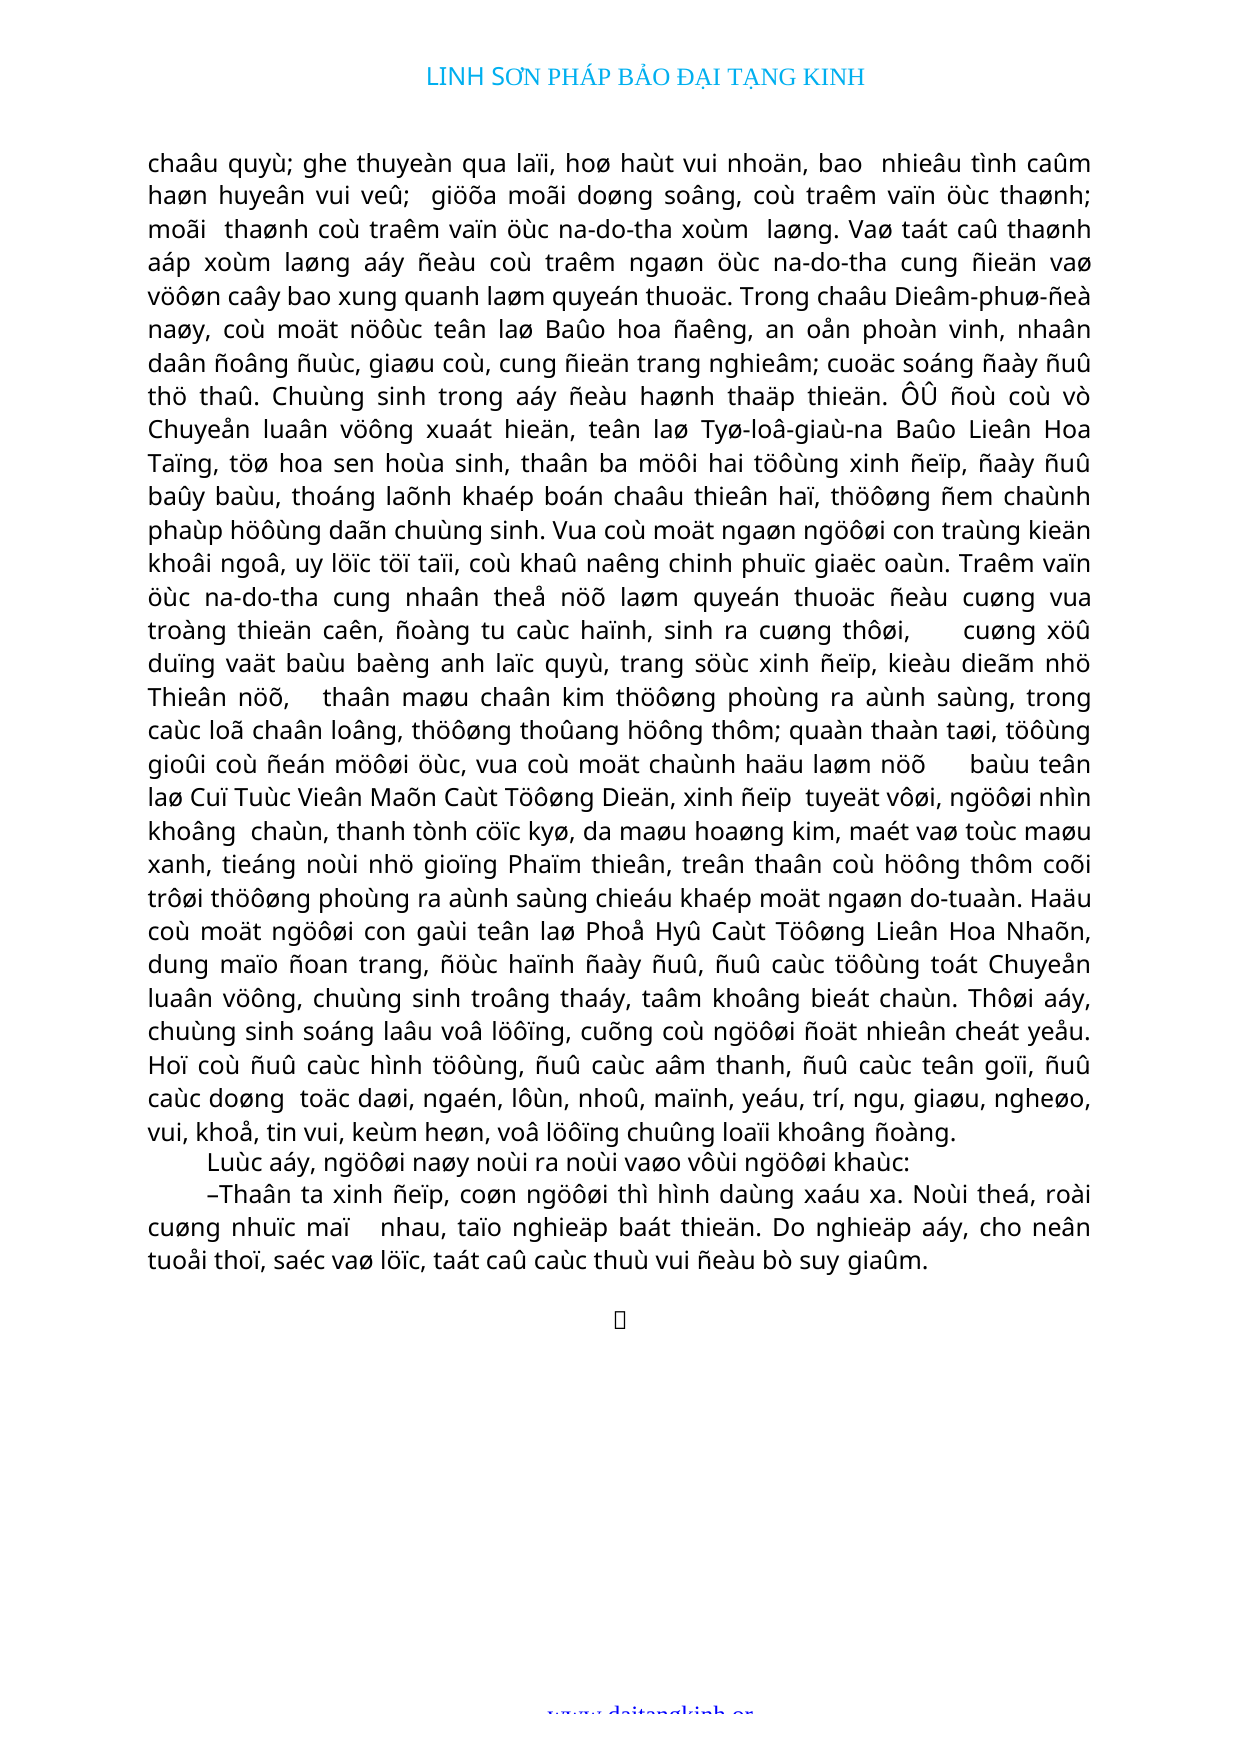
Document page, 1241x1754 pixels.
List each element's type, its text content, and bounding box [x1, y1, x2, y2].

text Luùc aáy, ngöôøi naøy noùi ra noùi vaøo vôùi ngöôøi khaùc: [206, 1148, 1105, 1177]
text –Thaân ta xinh ñeïp, coøn ngöôøi thì hình daùng xaáu xa. Noùi theá, roài cuøng nhuïc maï nhau, taïo nghieäp baát thieän. Do nghieäp aáy, cho neân tuoåi thoï, saéc vaø löïc, taát caû caùc thuù vui ñeàu bò suy giaûm. [147, 1177, 1093, 1277]
text chaâu quyù; ghe thuyeàn qua laïi, hoø haùt vui nhoän, bao nhieâu tình caûm haøn huyeân vui veû; giöõa moãi doøng soâng, coù traêm vaïn öùc thaønh; moãi thaønh coù traêm vaïn öùc na-do-tha xoùm laøng. Vaø taát caû thaønh aáp xoùm laøng aáy ñeàu coù traêm ngaøn öùc na-do-tha cung ñieän vaø vöôøn caây bao xung quanh laøm quyeán thuoäc. Trong chaâu Dieâm-phuø-ñeà naøy, coù moät nöôùc teân laø Baûo hoa ñaêng, an oån phoàn vinh, nhaân daân ñoâng ñuùc, giaøu coù, cung ñieän trang nghieâm; cuoäc soáng ñaày ñuû thö thaû. Chuùng sinh trong aáy ñeàu haønh thaäp thieän. ÔÛ ñoù coù vò Chuyeån luaân vöông xuaát hieän, teân laø Tyø-loâ-giaù-na Baûo Lieân Hoa Taïng, töø hoa sen hoùa sinh, thaân ba möôi hai töôùng xinh ñeïp, ñaày ñuû baûy baùu, thoáng laõnh khaép boán chaâu thieân haï, thöôøng ñem chaùnh phaùp höôùng daãn chuùng sinh. Vua coù moät ngaøn ngöôøi con traùng kieän khoâi ngoâ, uy löïc töï taïi, coù khaû naêng chinh phuïc giaëc oaùn. Traêm vaïn öùc na-do-tha cung nhaân theå nöõ laøm quyeán thuoäc ñeàu cuøng vua troàng thieän caên, ñoàng tu caùc haïnh, sinh ra cuøng thôøi, cuøng xöû duïng vaät baùu baèng anh laïc quyù, trang söùc xinh ñeïp, kieàu dieãm nhö Thieân nöõ, thaân maøu chaân kim thöôøng phoùng ra aùnh saùng, trong caùc loã chaân loâng, thöôøng thoûang höông thôm; quaàn thaàn taøi, töôùng gioûi coù ñeán möôøi öùc, vua coù moät chaùnh haäu laøm nöõ baùu teân laø Cuï Tuùc Vieân Maõn Caùt Töôøng Dieän, xinh ñeïp tuyeät vôøi, ngöôøi nhìn khoâng chaùn, thanh tònh cöïc kyø, da maøu hoaøng kim, maét vaø toùc maøu xanh, tieáng noùi nhö gioïng Phaïm thieân, treân thaân coù höông thôm coõi trôøi thöôøng phoùng ra aùnh saùng chieáu khaép moät ngaøn do-tuaàn. Haäu coù moät ngöôøi con gaùi teân laø Phoå Hyû Caùt Töôøng Lieân Hoa Nhaõn, dung maïo ñoan trang, ñöùc haïnh ñaày ñuû, ñuû caùc töôùng toát Chuyeån luaân vöông, chuùng sinh troâng thaáy, taâm khoâng bieát chaùn. Thôøi aáy, chuùng sinh soáng laâu voâ löôïng, cuõng coù ngöôøi ñoät nhieân cheát yeåu. Hoï coù ñuû caùc hình töôùng, ñuû caùc aâm thanh, ñuû caùc teân goïi, ñuû caùc doøng toäc daøi, ngaén, lôùn, nhoû, maïnh, yeáu, trí, ngu, giaøu, ngheøo, vui, khoå, tin vui, keùm heøn, voâ löôïng chuûng loaïi khoâng ñoàng. [147, 145, 1093, 1148]
text  [135, 1303, 1104, 1337]
